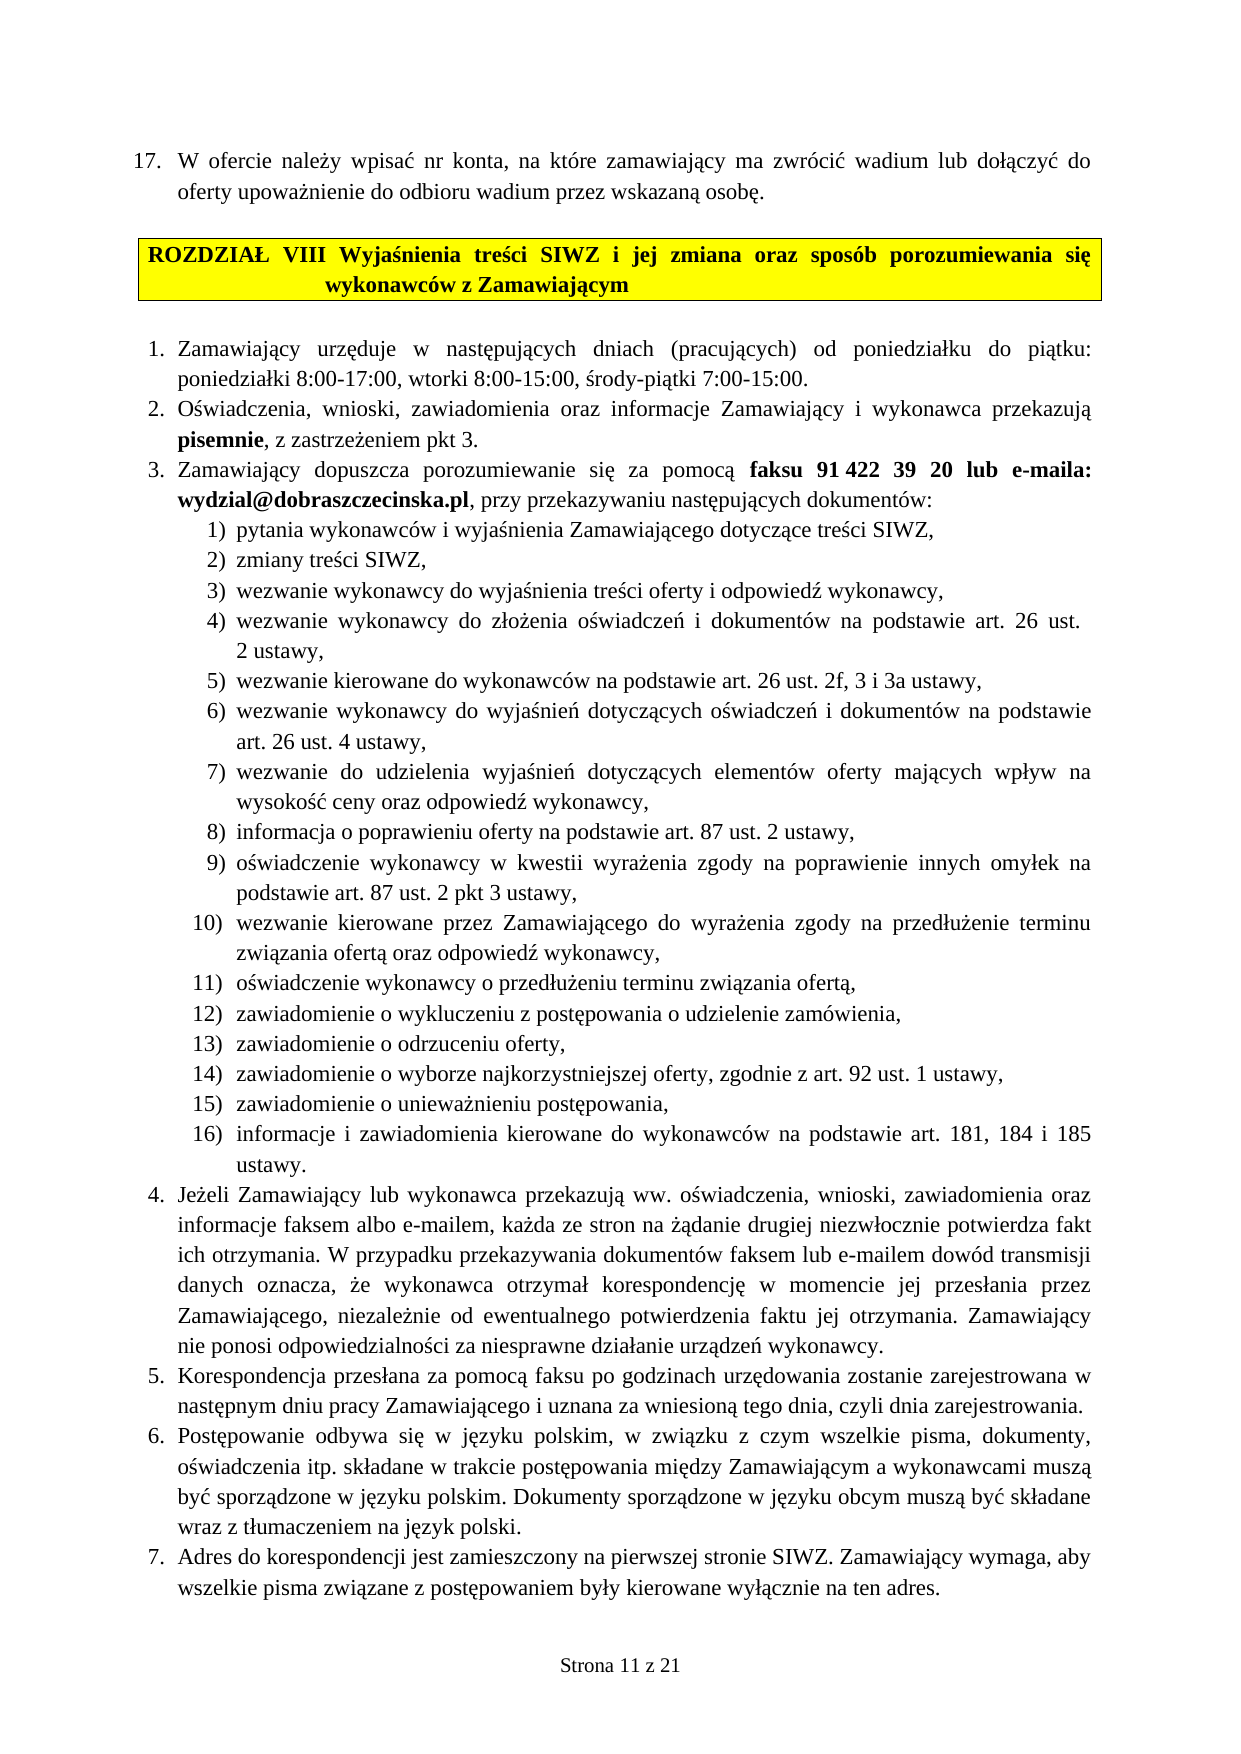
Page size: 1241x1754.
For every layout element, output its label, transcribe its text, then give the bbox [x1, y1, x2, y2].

list Zamawiający dopuszcza porozumiewanie się za pomocą faksu 91 422 39 20 lub e-maila: wydzial@dobraszczecinska.pl, przy przekazywaniu następujących dokumentów: [148, 456, 1093, 512]
list Korespondencja przesłana za pomocą faksu po godzinach urzędowania zostanie zarejestrowana w następnym dniu pracy Zamawiającego i uznana za wniesioną tego dnia, czyli dnia zarejestrowania. [148, 1362, 1093, 1419]
list pytania wykonawców i wyjaśnienia Zamawiającego dotyczące treści SIWZ, [207, 516, 1093, 543]
list zawiadomienie o wyborze najkorzystniejszej oferty, zgodnie z art. 92 ust. 1 ustawy, [192, 1060, 1093, 1086]
list Oświadczenia, wnioski, zawiadomienia oraz informacje Zamawiający i wykonawca przekazują pisemnie, z zastrzeżeniem pkt 3. [148, 396, 1093, 452]
list wezwanie wykonawcy do wyjaśnień dotyczących oświadczeń i dokumentów na podstawie art. 26 ust. 4 ustawy, [207, 698, 1093, 754]
list oświadczenie wykonawcy w kwestii wyrażenia zgody na poprawienie innych omyłek na podstawie art. 87 ust. 2 pkt 3 ustawy, [207, 849, 1093, 905]
list wezwanie do udzielenia wyjaśnień dotyczących elementów oferty mających wpływ na wysokość ceny oraz odpowiedź wykonawcy, [207, 758, 1093, 814]
list wezwanie kierowane przez Zamawiającego do wyrażenia zgody na przedłużenie terminu związania ofertą oraz odpowiedź wykonawcy, [192, 909, 1093, 966]
list Zamawiający urzęduje w następujących dniach (pracujących) od poniedziałku do piątku: poniedziałki 8:00-17:00, wtorki 8:00-15:00, środy-piątki 7:00-15:00. [148, 335, 1093, 392]
list wezwanie kierowane do wykonawców na podstawie art. 26 ust. 2f, 3 i 3a ustawy, [207, 667, 1093, 694]
list Jeżeli Zamawiający lub wykonawca przekazują ww. oświadczenia, wnioski, zawiadomienia oraz informacje faksem albo e-mailem, każda ze stron na żądanie drugiej niezwłocznie potwierdza fakt ich otrzymania. W przypadku przekazywania dokumentów faksem lub e-mailem dowód transmisji danych oznacza, że wykonawca otrzymał korespondencję w momencie jej przesłania przez Zamawiającego, niezależnie od ewentualnego potwierdzenia faktu jej otrzymania. Zamawiający nie ponosi odpowiedzialności za niesprawne działanie urządzeń wykonawcy. [148, 1181, 1093, 1358]
list zawiadomienie o wykluczeniu z postępowania o udzielenie zamówienia, [192, 1000, 1093, 1026]
list wezwanie wykonawcy do wyjaśnienia treści oferty i odpowiedź wykonawcy, [207, 577, 1093, 603]
list zawiadomienie o unieważnieniu postępowania, [192, 1090, 1093, 1117]
list W ofercie należy wpisać nr konta, na które zamawiający ma zwrócić wadium lub dołączyć do oferty upoważnienie do odbioru wadium przez wskazaną osobę. [133, 148, 1093, 204]
list zawiadomienie o odrzuceniu oferty, [192, 1030, 1093, 1056]
list wezwanie wykonawcy do złożenia oświadczeń i dokumentów na podstawie art. 26 ust. 2 ustawy, [207, 607, 1093, 663]
list oświadczenie wykonawcy o przedłużeniu terminu związania ofertą, [192, 969, 1093, 996]
list Postępowanie odbywa się w języku polskim, w związku z czym wszelkie pisma, dokumenty, oświadczenia itp. składane w trakcie postępowania między Zamawiającym a wykonawcami muszą być sporządzone w języku polskim. Dokumenty sporządzone w języku obcym muszą być składane wraz z tłumaczeniem na język polski. [148, 1423, 1093, 1539]
list informacje i zawiadomienia kierowane do wykonawców na podstawie art. 181, 184 i 185 ustawy. [192, 1121, 1093, 1177]
list informacja o poprawieniu oferty na podstawie art. 87 ust. 2 ustawy, [207, 818, 1093, 845]
list zmiany treści SIWZ, [207, 547, 1093, 573]
subtitle ROZDZIAŁ VIII Wyjaśnienia treści SIWZ i jej zmiana oraz sposób porozumiewania się wykonawców z Zamawiającym [139, 239, 1101, 300]
list Adres do korespondencji jest zamieszczony na pierwszej stronie SIWZ. Zamawiający wymaga, aby wszelkie pisma związane z postępowaniem były kierowane wyłącznie na ten adres. [148, 1543, 1093, 1600]
